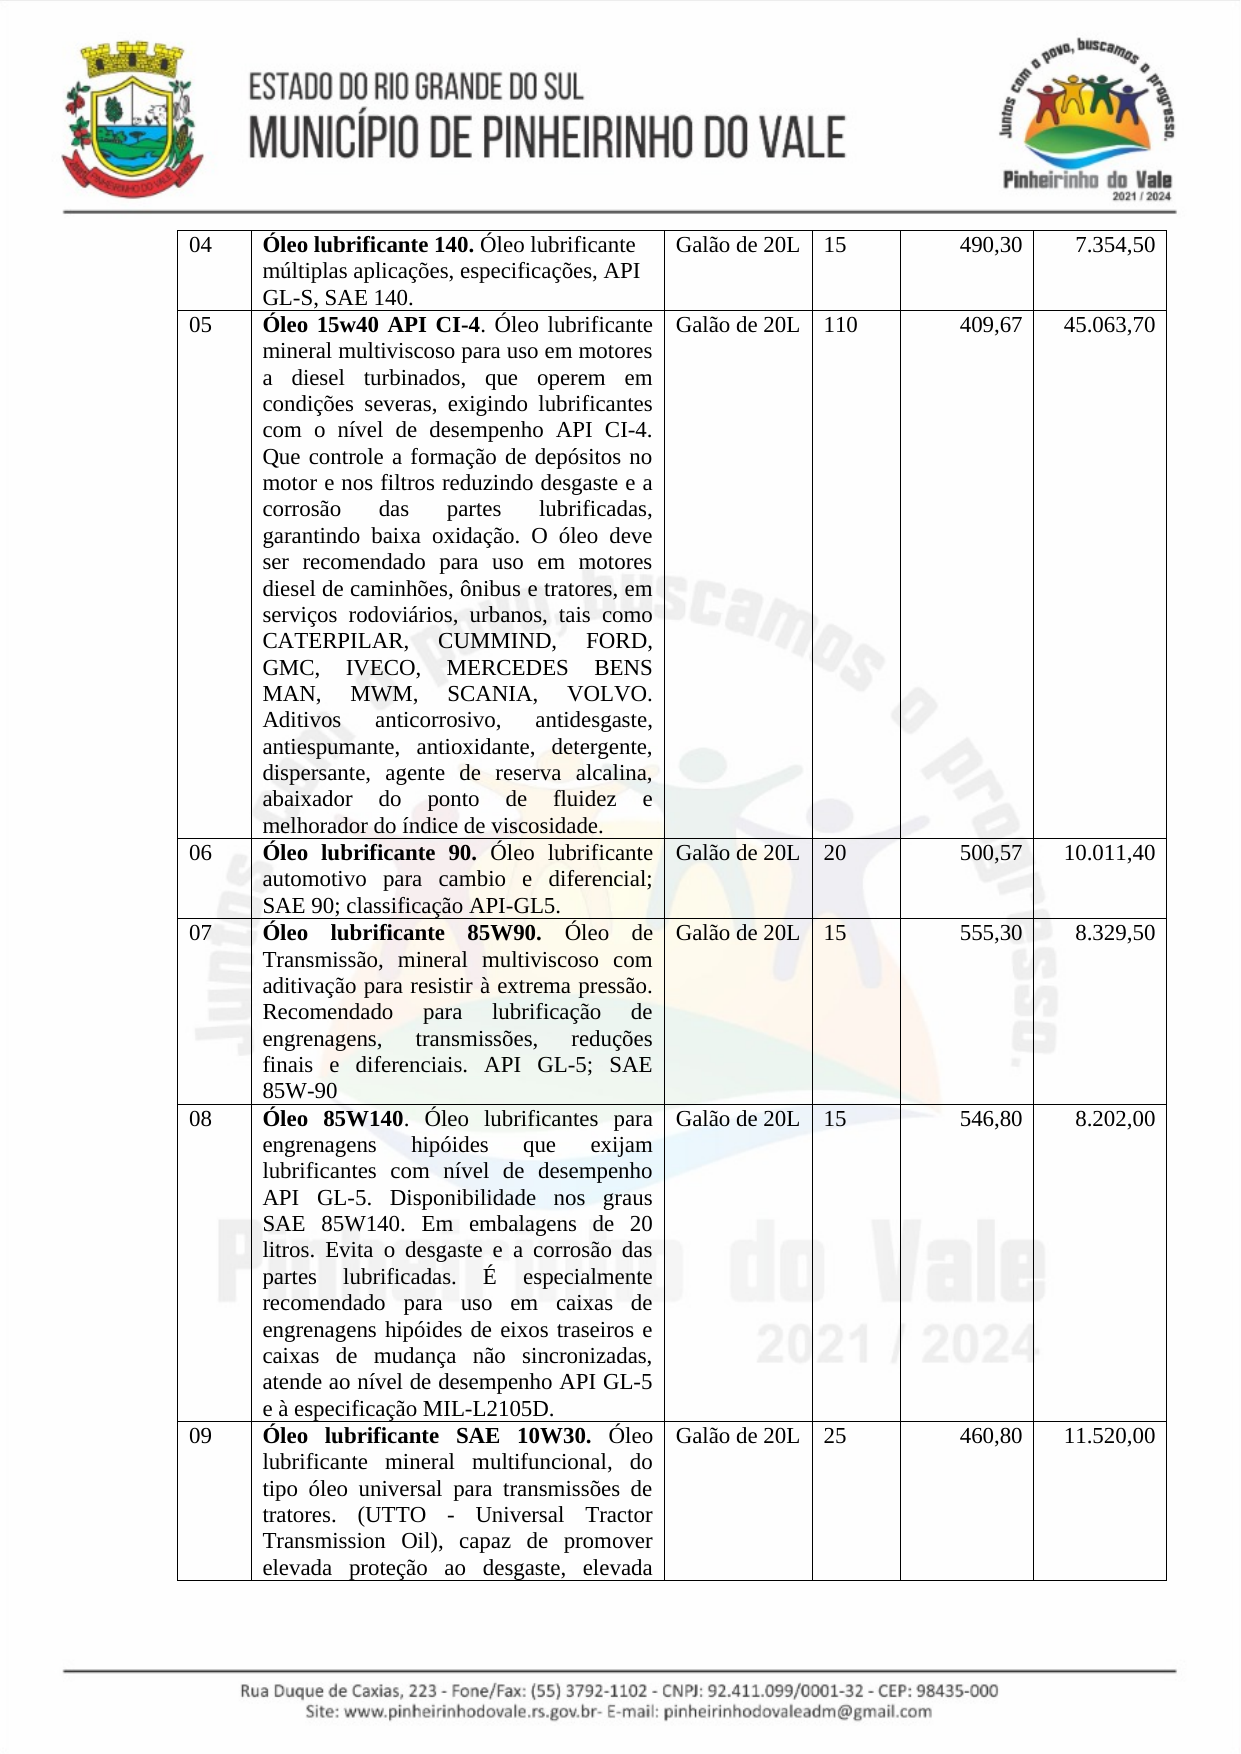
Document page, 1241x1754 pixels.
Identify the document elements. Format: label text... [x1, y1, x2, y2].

table_cell 09 [178, 1422, 251, 1580]
table_cell Galão de 20L [665, 1105, 812, 1421]
table_cell Galão de 20L [665, 1422, 812, 1580]
table_cell Galão de 20L [665, 919, 812, 1104]
table_cell Óleo 85W140. Óleo lubrificantes para engrenagens hipóides que exijam lubrificantes com nível de desempenho API GL-5. Disponibilidade nos graus SAE 85W140. Em embalagens de 20 litros. Evita o desgaste e a corrosão das partes lubrificadas. É especialmente recomendado para uso em caixas de engrenagens hipóides de eixos traseiros e caixas de mudança não sincronizadas, atende ao nível de desempenho API GL-5 e à especificação MIL-L2105D. [252, 1105, 664, 1421]
table_cell 546,80 [901, 1105, 1033, 1421]
table_cell 555,30 [901, 919, 1033, 1104]
table_cell Óleo 15w40 API CI-4. Óleo lubrificante mineral multiviscoso para uso em motores a diesel turbinados, que operem em condições severas, exigindo lubrificantes com o nível de desempenho API CI-4. Que controle a formação de depósitos no motor e nos filtros reduzindo desgaste e a corrosão das partes lubrificadas, garantindo baixa oxidação. O óleo deve ser recomendado para uso em motores diesel de caminhões, ônibus e tratores, em serviços rodoviários, urbanos, tais como CATERPILAR, CUMMIND, FORD, GMC, IVECO, MERCEDES BENS MAN, MWM, SCANIA, VOLVO. Aditivos anticorrosivo, antidesgaste, antiespumante, antioxidante, detergente, dispersante, agente de reserva alcalina, abaixador do ponto de fluidez e melhorador do índice de viscosidade. [252, 311, 664, 838]
table_cell 10.011,40 [1034, 839, 1166, 918]
table_cell 500,57 [901, 839, 1033, 918]
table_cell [252, 1422, 664, 1580]
table_cell 25 [813, 1422, 900, 1580]
table_cell 15 [813, 231, 900, 310]
table_cell Galão de 20L [665, 311, 812, 838]
table_cell Galão de 20L [665, 231, 812, 310]
table_cell Óleo lubrificante 90. Óleo lubrificante automotivo para cambio e diferencial; SAE 90; classificação API-GL5. [252, 839, 664, 918]
table_cell Óleo lubrificante 85W90. Óleo de Transmissão, mineral multiviscoso com aditivação para resistir à extrema pressão. Recomendado para lubrificação de engrenagens, transmissões, reduções finais e diferenciais. API GL-5; SAE 85W-90 [252, 919, 664, 1104]
table_cell Galão de 20L [665, 839, 812, 918]
table_cell 08 [178, 1105, 251, 1421]
table_cell 460,80 [901, 1422, 1033, 1580]
table_cell 07 [178, 919, 251, 1104]
table_cell 45.063,70 [1034, 311, 1166, 838]
table_cell 409,67 [901, 311, 1033, 838]
table_cell 7.354,50 [1034, 231, 1166, 310]
table_cell 06 [178, 839, 251, 918]
table_cell 110 [813, 311, 900, 838]
table_cell 04 [178, 231, 251, 310]
table_cell 05 [178, 311, 251, 838]
table_cell 8.329,50 [1034, 919, 1166, 1104]
table_cell 11.520,00 [1034, 1422, 1166, 1580]
table_cell 20 [813, 839, 900, 918]
picture [0, 0, 1241, 1754]
table_cell 15 [813, 1105, 900, 1421]
table_cell 8.202,00 [1034, 1105, 1166, 1421]
table_cell 15 [813, 919, 900, 1104]
table_cell Óleo lubrificante 140. Óleo lubrificante múltiplas aplicações, especificações, API GL-S, SAE 140. [252, 231, 664, 310]
table_cell 490,30 [901, 231, 1033, 310]
